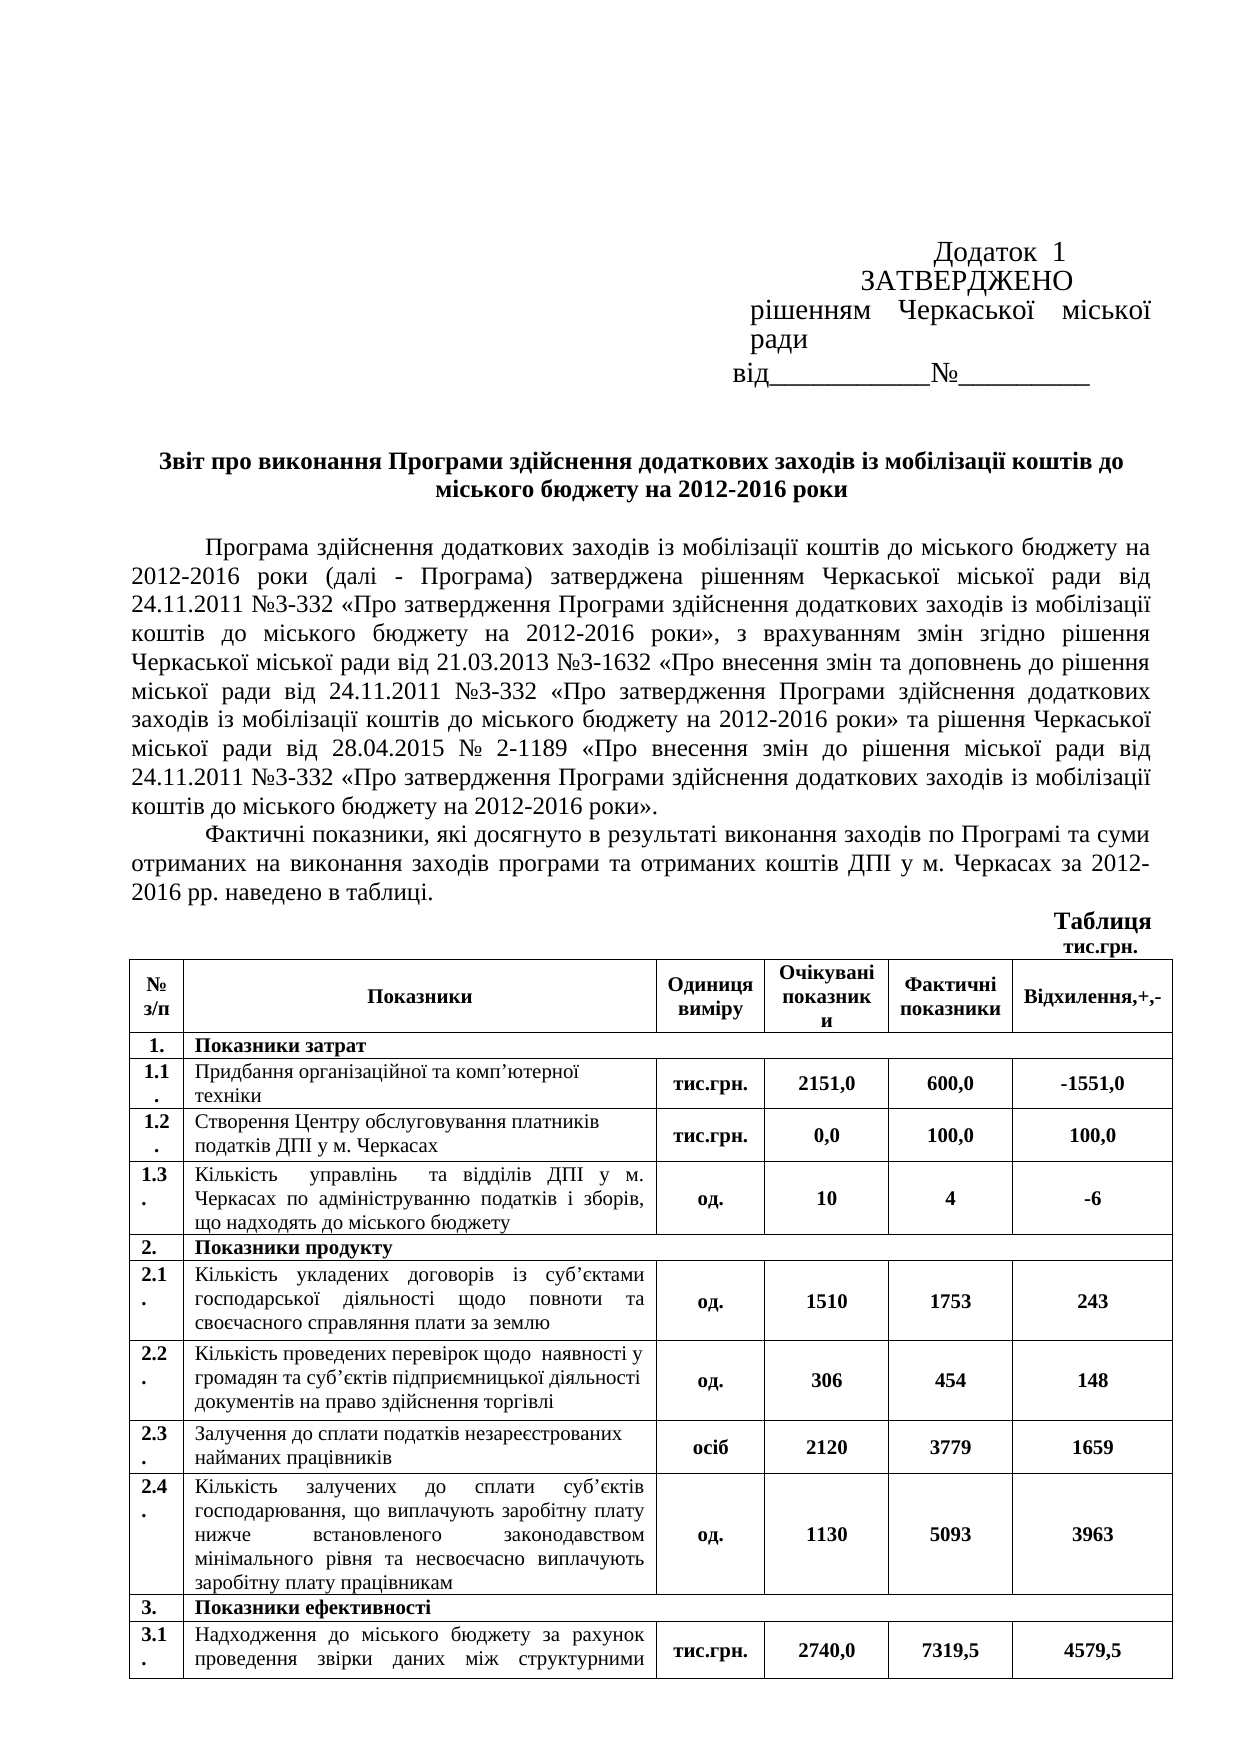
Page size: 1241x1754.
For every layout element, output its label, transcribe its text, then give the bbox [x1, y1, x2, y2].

table_header № з/п [130, 960, 183, 1032]
table_cell 1510 [765, 1261, 888, 1340]
table_cell 2. [130, 1235, 183, 1260]
text Таблиця [131, 906, 1152, 934]
table_cell 243 [1013, 1261, 1172, 1340]
table_cell -6 [1013, 1162, 1172, 1234]
text рішенням Черкаської міської ради [750, 296, 1152, 355]
text Програма здійснення додаткових заходів із мобілізації коштів до міського бюджету на 2012-2016 роки (далі - Програма) затверджена рішенням Черкаської міської ради від 24.11.2011 №3-332 «Про затвердження Програми здійснення додаткових заходів із мобілізації коштів до міського бюджету на 2012-2016 роки», з врахуванням змін згідно рішення Черкаської міської ради від 21.03.2013 №3-1632 «Про внесення змін та доповнень до рішення міської ради від 24.11.2011 №3-332 «Про затвердження Програми здійснення додаткових заходів із мобілізації коштів до міського бюджету на 2012-2016 роки» та рішення Черкаської міської ради від 28.04.2015 № 2-1189 «Про внесення змін до рішення міської ради від 24.11.2011 №3-332 «Про затвердження Програми здійснення додаткових заходів із мобілізації коштів до міського бюджету на 2012-2016 роки». [131, 532, 1152, 819]
table_cell 2120 [765, 1421, 888, 1473]
table_cell од. [657, 1341, 764, 1420]
table_cell од. [657, 1261, 764, 1340]
text від___________ №_________ [131, 355, 1152, 388]
table_cell 2151,0 [765, 1059, 888, 1107]
table_cell 1.3. [130, 1162, 183, 1234]
table_cell 1.1. [130, 1059, 183, 1107]
table_cell тис.грн. [657, 1109, 764, 1161]
table_cell од. [657, 1474, 764, 1594]
table_cell Показники затрат [184, 1033, 1172, 1058]
table_cell 4579,5 [1013, 1622, 1172, 1678]
table_cell Залучення до сплати податків незареєстрованих найманих працівників [184, 1421, 656, 1473]
table_cell 100,0 [1013, 1109, 1172, 1161]
table_cell Показники продукту [184, 1235, 1172, 1260]
text Звіт про виконання Програми здійснення додаткових заходів із мобілізації коштів до міського бюджету на 2012-2016 роки [131, 446, 1152, 503]
table_cell 4 [889, 1162, 1012, 1234]
table_cell 1.2. [130, 1109, 183, 1161]
table_header Очікувані показники [765, 960, 888, 1032]
table_cell Показники ефективності [184, 1595, 1172, 1621]
table_cell 2740,0 [765, 1622, 888, 1678]
table_cell 1659 [1013, 1421, 1172, 1473]
table_cell 2.2. [130, 1341, 183, 1420]
table_cell 7319,5 [889, 1622, 1012, 1678]
table_cell 454 [889, 1341, 1012, 1420]
table_cell 10 [765, 1162, 888, 1234]
text ЗАТВЕРДЖЕНО [860, 267, 1152, 296]
table_cell 100,0 [889, 1109, 1012, 1161]
table_cell 2.3. [130, 1421, 183, 1473]
table_cell 3963 [1013, 1474, 1172, 1594]
table_cell 600,0 [889, 1059, 1012, 1107]
table_cell тис.грн. [657, 1622, 764, 1678]
text Фактичні показники, які досягнуто в результаті виконання заходів по Програмі та суми отриманих на виконання заходів програми та отриманих коштів ДПІ у м. Черкасах за 2012-2016 рр. наведено в таблиці. [131, 819, 1152, 906]
table_header Показники [184, 960, 656, 1032]
table_cell -1551,0 [1013, 1059, 1172, 1107]
table_header Одиниця виміру [657, 960, 764, 1032]
table_cell Кількість залучених до сплати суб’єктів господарювання, що виплачують заробітну плату нижче встановленого законодавством мінімального рівня та несвоєчасно виплачують заробітну плату працівникам [184, 1474, 656, 1594]
table_cell 3. [130, 1595, 183, 1621]
text Додаток 1 [860, 238, 1152, 267]
table_cell 1130 [765, 1474, 888, 1594]
table_cell Кількість укладених договорів із суб’єктами господарської діяльності щодо повноти та своєчасного справляння плати за землю [184, 1261, 656, 1340]
text тис.грн. [1016, 934, 1152, 958]
table_cell 0,0 [765, 1109, 888, 1161]
table_header Фактичні показники [889, 960, 1012, 1032]
table_cell осіб [657, 1421, 764, 1473]
table_cell Кількість проведених перевірок щодо наявності у громадян та суб’єктів підприємницької діяльності документів на право здійснення торгівлі [184, 1341, 656, 1420]
table_cell Створення Центру обслуговування платників податків ДПІ у м. Черкасах [184, 1109, 656, 1161]
table_cell 3.1. [130, 1622, 183, 1678]
table_cell 5093 [889, 1474, 1012, 1594]
table_cell 306 [765, 1341, 888, 1420]
table_cell 3779 [889, 1421, 1012, 1473]
table_cell Кількість управлінь та відділів ДПІ у м. Черкасах по адмініструванню податків і зборів, що надходять до міського бюджету [184, 1162, 656, 1234]
table_cell Придбання організаційної та комп’ютерної техніки [184, 1059, 656, 1107]
table_cell од. [657, 1162, 764, 1234]
table_header Відхилення,+,- [1013, 960, 1172, 1032]
table_cell 1753 [889, 1261, 1012, 1340]
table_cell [184, 1622, 656, 1678]
table_cell 1. [130, 1033, 183, 1058]
table_cell 2.4. [130, 1474, 183, 1594]
table_cell 148 [1013, 1341, 1172, 1420]
table_cell 2.1. [130, 1261, 183, 1340]
table_cell тис.грн. [657, 1059, 764, 1107]
